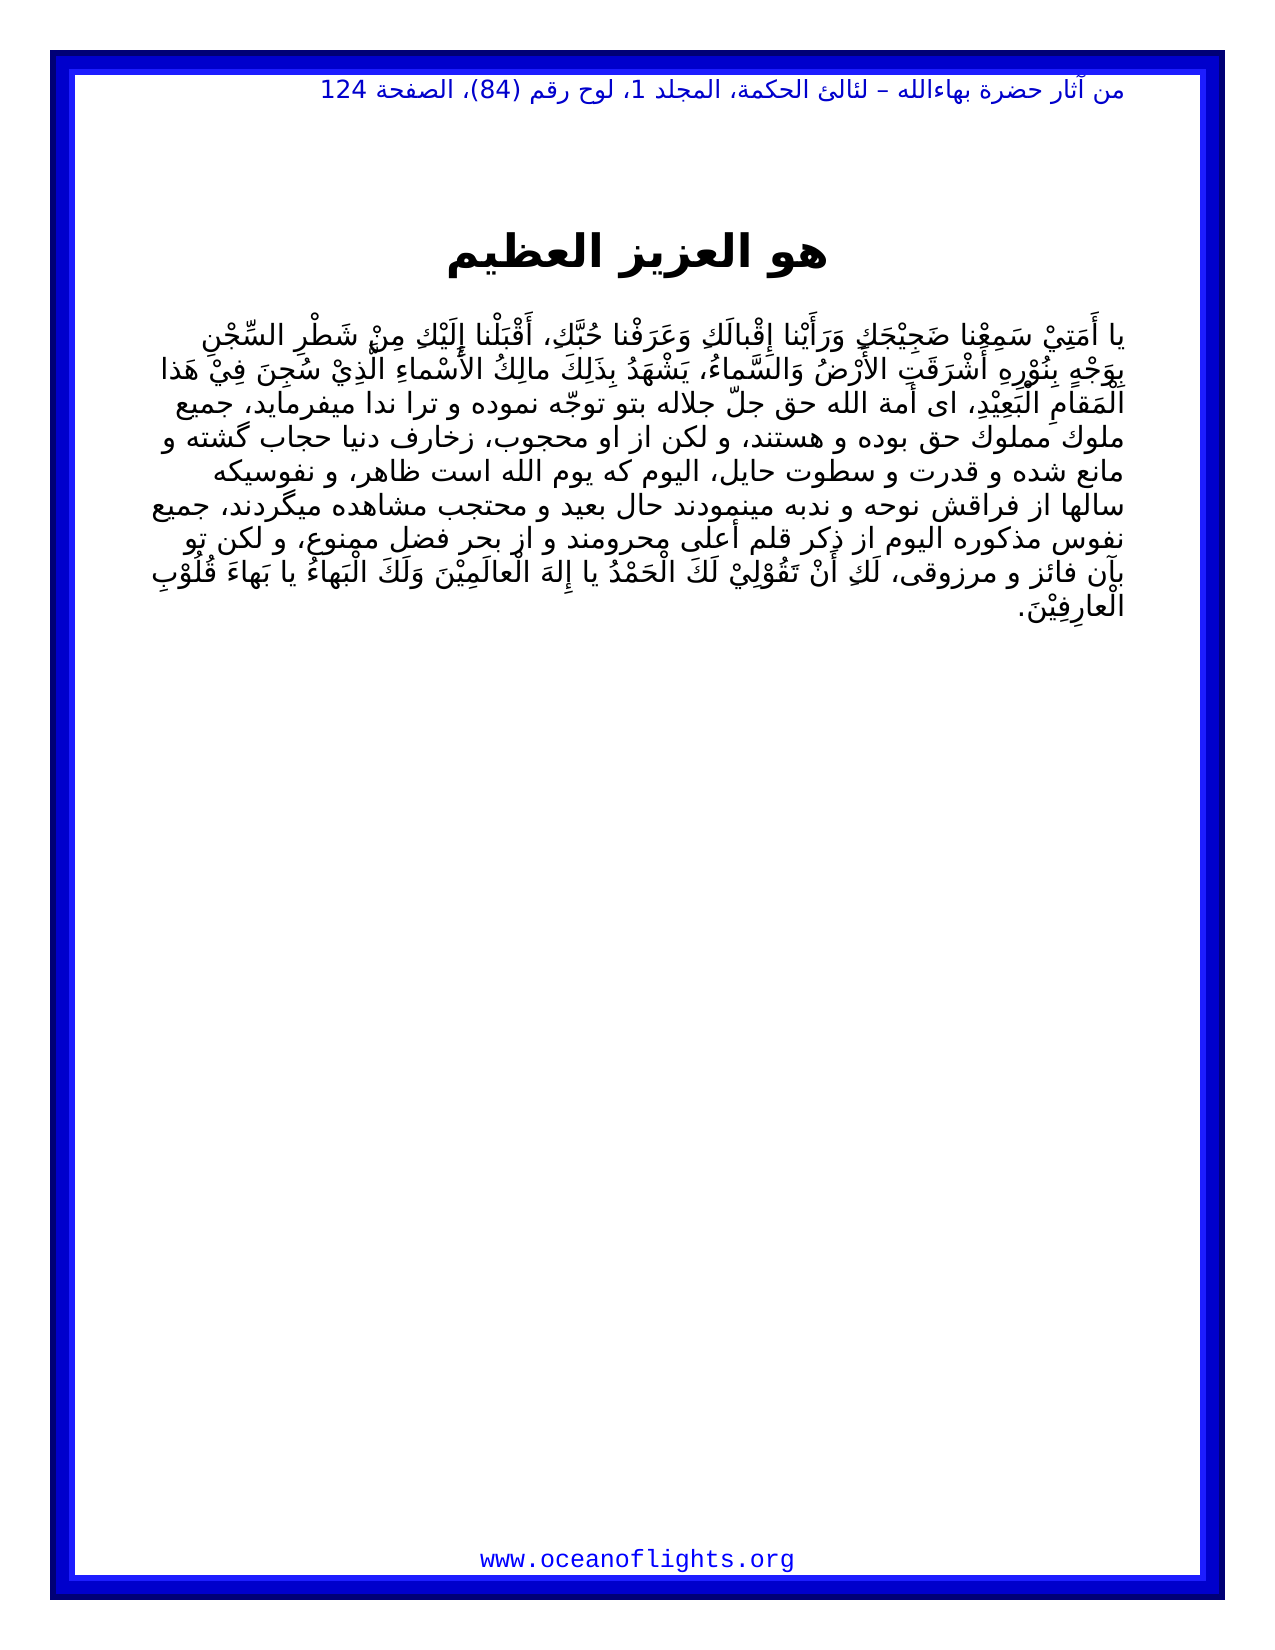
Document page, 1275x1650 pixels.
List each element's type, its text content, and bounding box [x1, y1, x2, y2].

text يا أَمَتِيْ سَمِعْنا ضَجِيْجَكِ وَرَأَيْنا إِقْبالَكِ وَعَرَفْنا حُبَّكِ، أَقْبَلْنا إِلَيْكِ مِنْ شَطْرِ السِّجْنِ بِوَجْهٍ بِنُوْرِهِ أَشْرَقَتِ الأَرْضُ وَالسَّماءُ، يَشْهَدُ بِذَلِكَ مالِكُ الأَسْماءِ الَّذِيْ سُجِنَ فِيْ هَذا الْمَقامِ الْبَعِيْدِ، اى أمة الله حق جلّ جلاله بتو توجّه نموده و ترا ندا ميفرمايد، جميع ملوك مملوك حق بوده و هستند، و لكن از او محجوب، زخارف دنيا حجاب گشته و مانع شده و قدرت و سطوت حايل، اليوم كه يوم الله است ظاهر، و نفوسيكه سالها از فراقش نوحه و ندبه مينمودند حال بعيد و محتجب مشاهده ميگردند، جميع نفوس مذكوره اليوم از ذكر قلم أعلى محرومند و از بحر فضل ممنوع، و لكن تو بآن فائز و مرزوقى، لَكِ أَنْ تَقُوْلِيْ لَكَ الْحَمْدُ يا إِلهَ الْعالَمِيْنَ وَلَكَ الْبَهاءُ يا بَهاءَ قُلُوْبِ الْعارِفِيْنَ. [150, 318, 1125, 624]
text هو العزيز العظيم [150, 225, 1125, 278]
